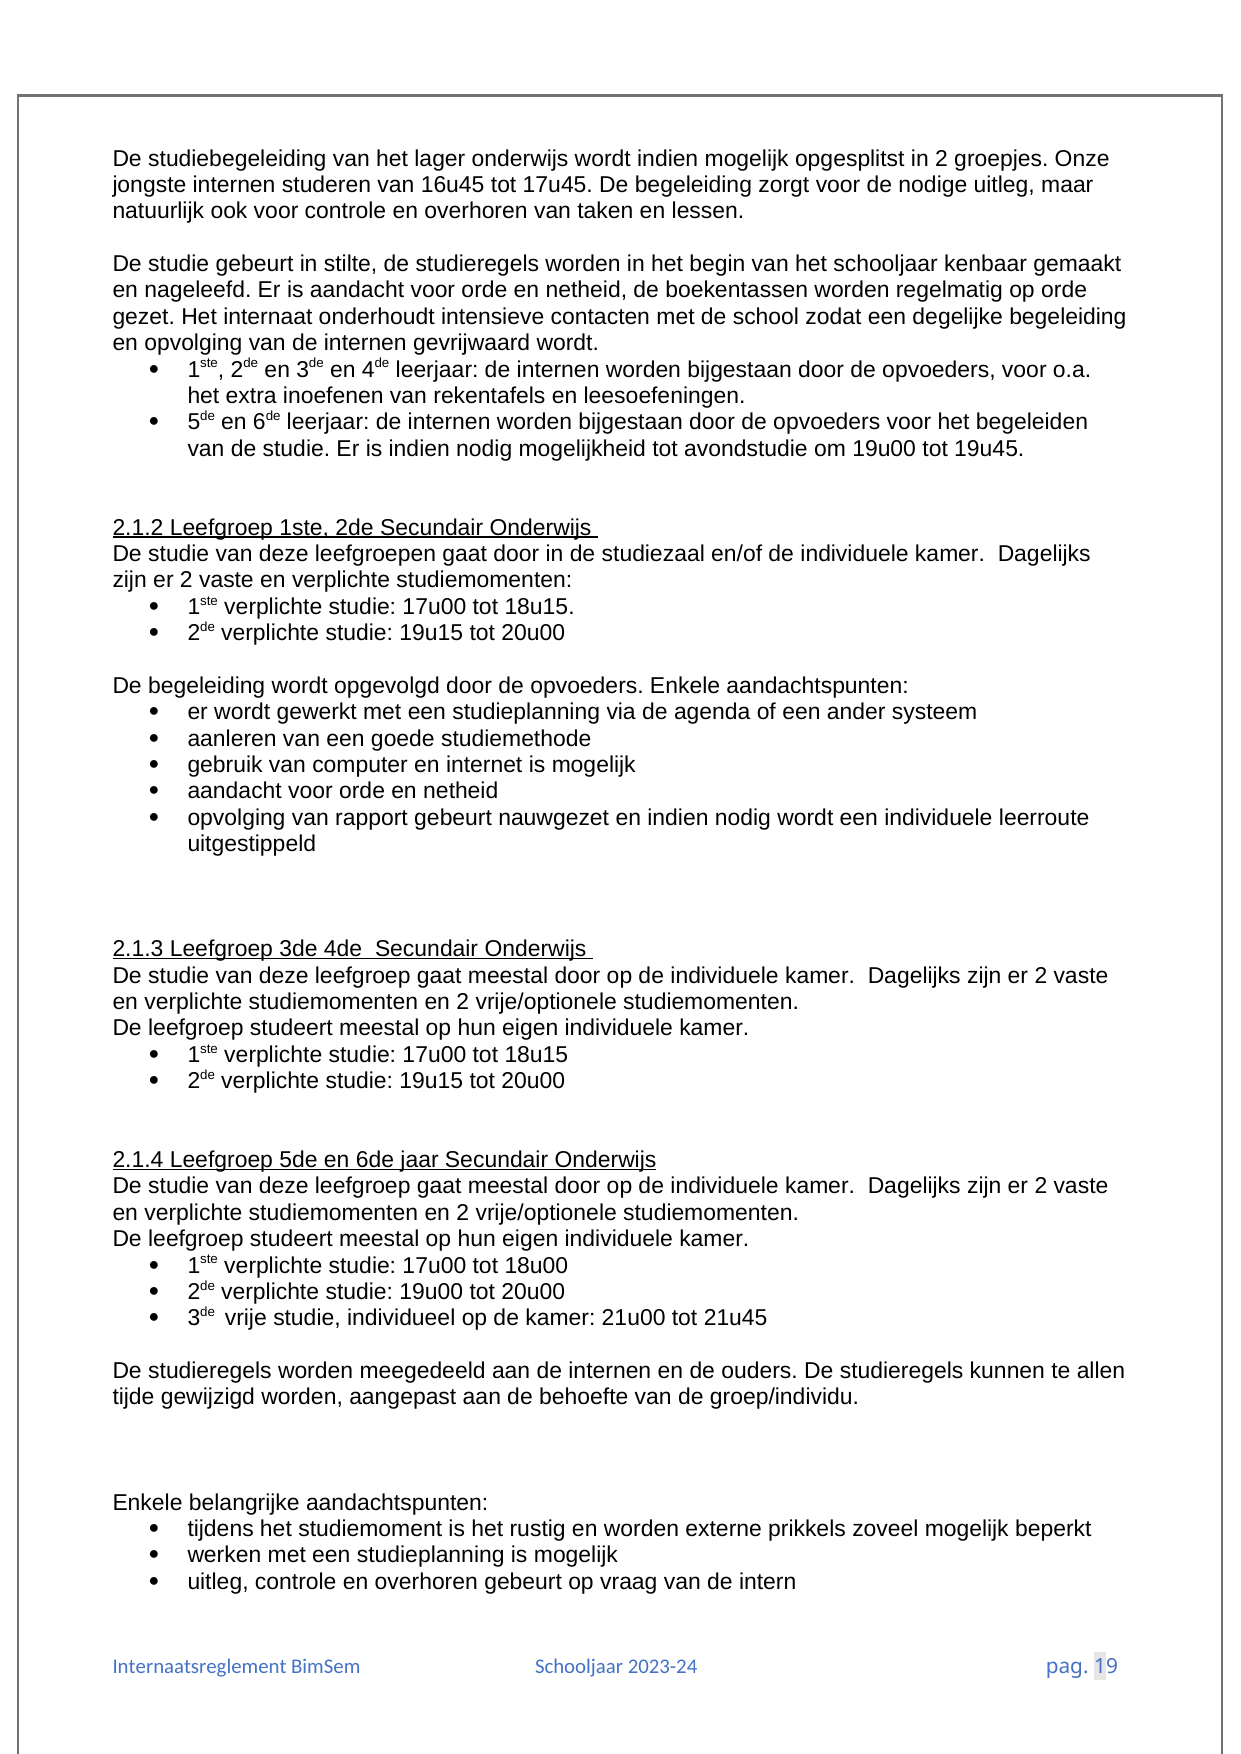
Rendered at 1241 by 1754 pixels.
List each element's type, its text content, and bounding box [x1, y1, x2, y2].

list 2de verplichte studie: 19u00 tot 20u00 [150, 1278, 1128, 1304]
text De studie gebeurt in stilte, de studieregels worden in het begin van het schooljaar kenbaar gemaakt en nageleefd. Er is aandacht voor orde en netheid, de boekentassen worden regelmatig op orde gezet. Het internaat onderhoudt intensieve contacten met de school zodat een degelijke begeleiding en opvolging van de internen gevrijwaard wordt. [112, 250, 1128, 356]
text De begeleiding wordt opgevolgd door de opvoeders. Enkele aandachtspunten: [112, 672, 1128, 698]
list 1ste, 2de en 3de en 4de leerjaar: de internen worden bijgestaan door de opvoeders, voor o.a. het extra inoefenen van rekentafels en leesoefeningen. [150, 356, 1128, 408]
text De studie van deze leefgroepen gaat door in de studiezaal en/of de individuele kamer. Dagelijks zijn er 2 vaste en verplichte studiemomenten: [112, 540, 1128, 593]
list aanleren van een goede studiemethode [150, 724, 1128, 751]
list gebruik van computer en internet is mogelijk [150, 751, 1128, 777]
list aandacht voor orde en netheid [150, 777, 1128, 803]
text De studieregels worden meegedeeld aan de internen en de ouders. De studieregels kunnen te allen tijde gewijzigd worden, aangepast aan de behoefte van de groep/individu. [112, 1357, 1128, 1410]
text Enkele belangrijke aandachtspunten: [112, 1489, 1128, 1515]
list 1ste verplichte studie: 17u00 tot 18u00 [150, 1252, 1128, 1278]
text De studie van deze leefgroep gaat meestal door op de individuele kamer. Dagelijks zijn er 2 vaste en verplichte studiemomenten en 2 vrije/optionele studiemomenten. [112, 1172, 1128, 1225]
text De studie van deze leefgroep gaat meestal door op de individuele kamer. Dagelijks zijn er 2 vaste en verplichte studiemomenten en 2 vrije/optionele studiemomenten. [112, 962, 1128, 1014]
list er wordt gewerkt met een studieplanning via de agenda of een ander systeem [150, 698, 1128, 724]
list werken met een studieplanning is mogelijk [150, 1541, 1128, 1568]
list 5de en 6de leerjaar: de internen worden bijgestaan door de opvoeders voor het begeleiden van de studie. Er is indien nodig mogelijkheid tot avondstudie om 19u00 tot 19u45. [150, 408, 1128, 461]
text De leefgroep studeert meestal op hun eigen individuele kamer. [112, 1014, 1128, 1041]
text 2.1.2 Leefgroep 1ste, 2de Secundair Onderwijs [112, 514, 1128, 540]
text De studiebegeleiding van het lager onderwijs wordt indien mogelijk opgesplitst in 2 groepjes. Onze jongste internen studeren van 16u45 tot 17u45. De begeleiding zorgt voor de nodige uitleg, maar natuurlijk ook voor controle en overhoren van taken en lessen. [112, 145, 1128, 224]
list 1ste verplichte studie: 17u00 tot 18u15 [150, 1041, 1128, 1067]
list tijdens het studiemoment is het rustig en worden externe prikkels zoveel mogelijk beperkt [150, 1515, 1128, 1541]
text 2.1.3 Leefgroep 3de 4de Secundair Onderwijs [112, 935, 1128, 962]
list 3de vrije studie, individueel op de kamer: 21u00 tot 21u45 [150, 1304, 1128, 1331]
list 2de verplichte studie: 19u15 tot 20u00 [150, 1067, 1128, 1093]
list opvolging van rapport gebeurt nauwgezet en indien nodig wordt een individuele leerroute uitgestippeld [150, 803, 1128, 856]
list 2.1.4 Leefgroep 5de en 6de jaar Secundair Onderwijs [112, 1146, 1128, 1172]
list uitleg, controle en overhoren gebeurt op vraag van de intern [150, 1568, 1128, 1594]
list 1ste verplichte studie: 17u00 tot 18u15. [150, 593, 1128, 619]
text De leefgroep studeert meestal op hun eigen individuele kamer. [112, 1225, 1128, 1252]
list 2de verplichte studie: 19u15 tot 20u00 [150, 619, 1128, 645]
